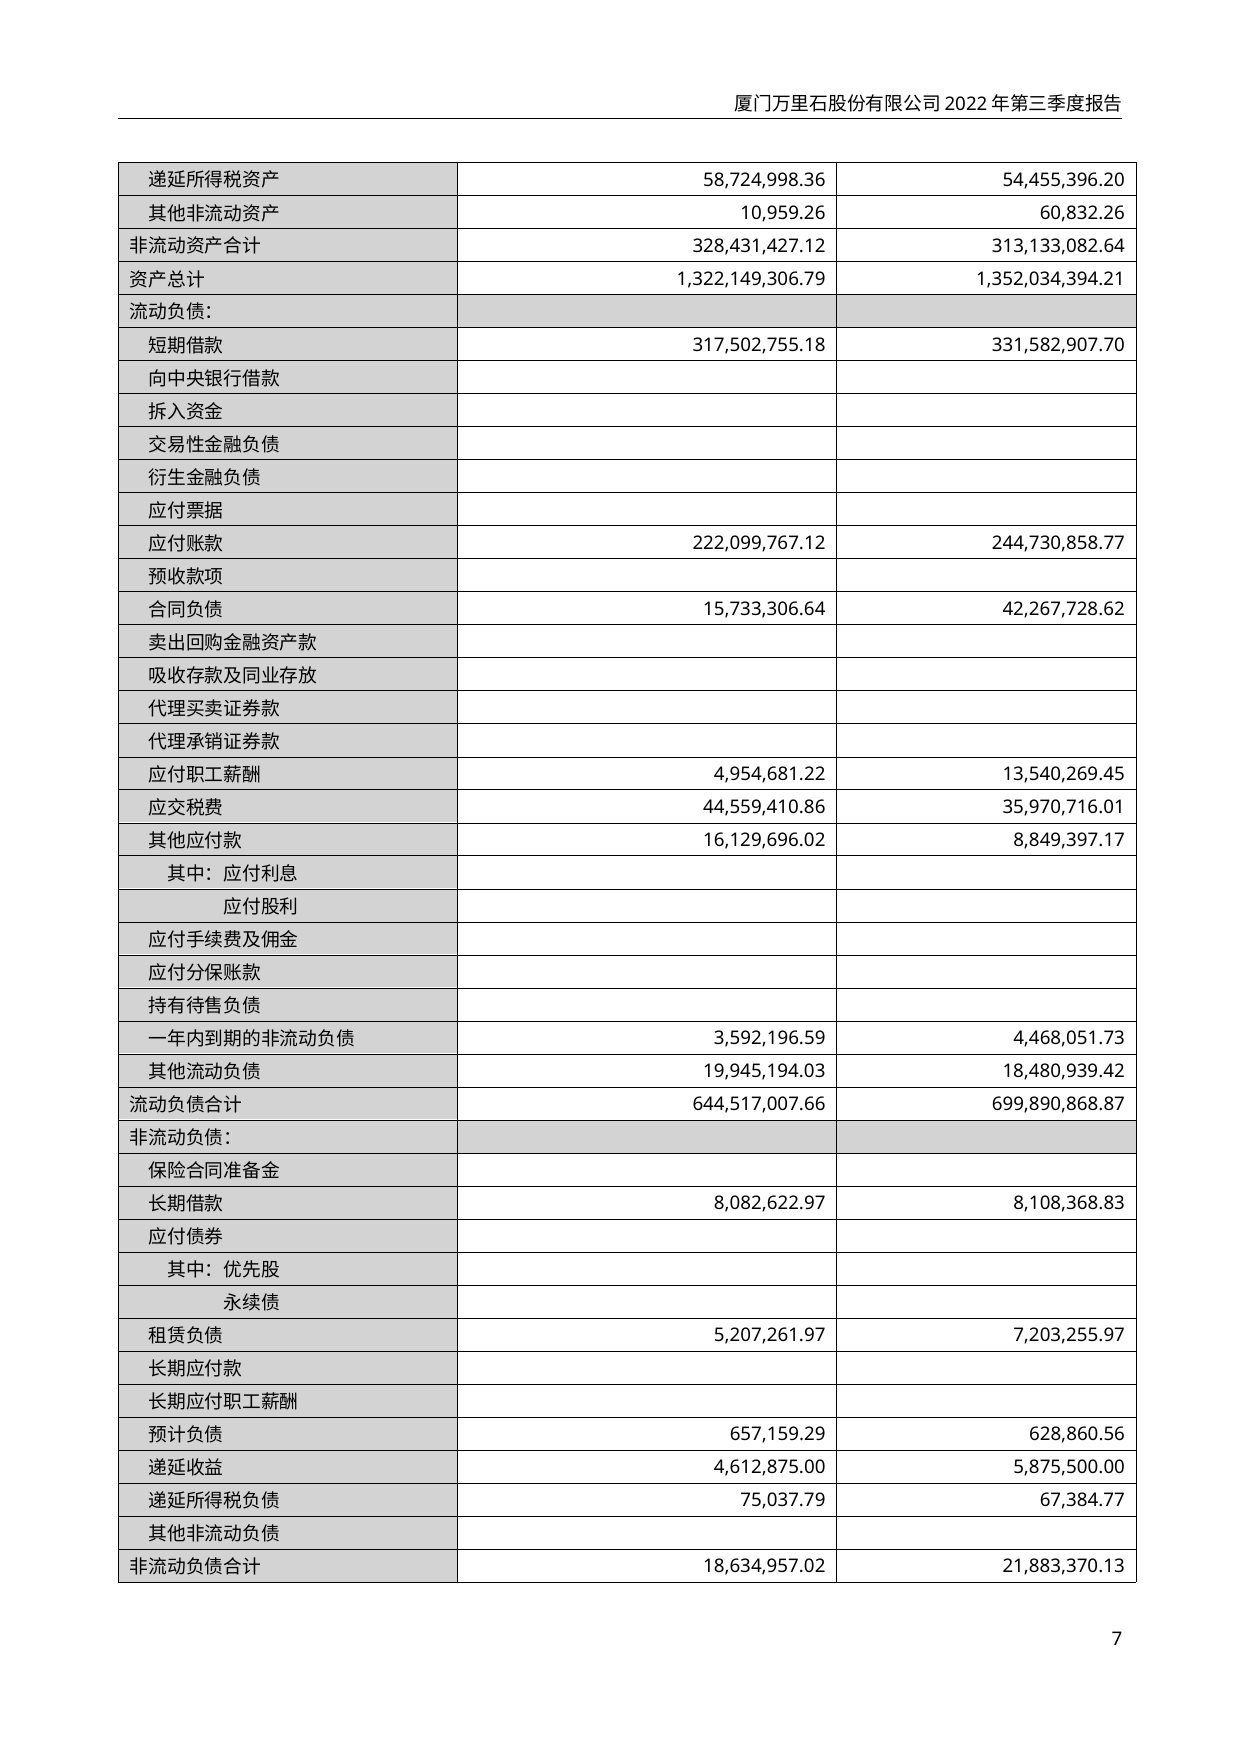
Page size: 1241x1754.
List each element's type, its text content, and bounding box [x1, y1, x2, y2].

table_cell 244,730,858.77 [837, 526, 1136, 558]
table_cell [458, 658, 836, 690]
table_cell 313,133,082.64 [837, 229, 1136, 261]
table_cell 628,860.56 [837, 1418, 1136, 1450]
table_cell [837, 1352, 1136, 1384]
table_cell 应付账款 [119, 526, 457, 558]
table_cell 一年内到期的非流动负债 [119, 1022, 457, 1053]
table_cell 应付手续费及佣金 [119, 923, 457, 954]
table_cell 吸收存款及同业存放 [119, 658, 457, 690]
table_cell [458, 1121, 836, 1153]
table_cell [837, 1220, 1136, 1252]
table_cell 8,108,368.83 [837, 1187, 1136, 1219]
table_cell 67,384.77 [837, 1484, 1136, 1516]
table_cell 应交税费 [119, 790, 457, 822]
table_cell 5,875,500.00 [837, 1451, 1136, 1483]
table_cell [458, 1220, 836, 1252]
table_cell 4,612,875.00 [458, 1451, 836, 1483]
table_cell [837, 956, 1136, 987]
table_cell 衍生金融负债 [119, 460, 457, 492]
table_cell [458, 1253, 836, 1285]
table_cell [837, 691, 1136, 723]
table_cell 永续债 [119, 1286, 457, 1318]
table_cell 3,592,196.59 [458, 1022, 836, 1053]
table_cell [458, 923, 836, 954]
table_cell [458, 1517, 836, 1549]
table_cell [837, 394, 1136, 426]
table_cell [837, 1154, 1136, 1186]
table_cell 42,267,728.62 [837, 592, 1136, 624]
table_cell [458, 1385, 836, 1417]
table_cell 长期应付职工薪酬 [119, 1385, 457, 1417]
table_cell [837, 427, 1136, 459]
table_cell 流动负债： [119, 295, 457, 327]
table_cell 短期借款 [119, 328, 457, 360]
table_cell 75,037.79 [458, 1484, 836, 1516]
table_cell [458, 989, 836, 1021]
table_cell 非流动负债： [119, 1121, 457, 1153]
table_cell 长期应付款 [119, 1352, 457, 1384]
table_cell 租赁负债 [119, 1319, 457, 1351]
table_cell [458, 394, 836, 426]
table_cell [458, 1286, 836, 1318]
table_cell 其他非流动负债 [119, 1517, 457, 1549]
table_cell [837, 890, 1136, 921]
table_cell 699,890,868.87 [837, 1088, 1136, 1119]
table_cell [837, 1517, 1136, 1549]
table_cell [837, 856, 1136, 888]
table_cell [837, 658, 1136, 690]
table_cell [458, 1154, 836, 1186]
table_cell [458, 427, 836, 459]
table_cell [458, 890, 836, 921]
table_cell 58,724,998.36 [458, 163, 836, 195]
table_cell 331,582,907.70 [837, 328, 1136, 360]
table_cell 4,954,681.22 [458, 758, 836, 789]
table_cell [837, 493, 1136, 525]
table_cell [458, 625, 836, 657]
table_cell [458, 691, 836, 723]
table_cell [458, 460, 836, 492]
table_cell [458, 956, 836, 987]
table_cell 328,431,427.12 [458, 229, 836, 261]
table_cell 21,883,370.13 [837, 1550, 1136, 1582]
table_cell 54,455,396.20 [837, 163, 1136, 195]
table_cell 其他流动负债 [119, 1055, 457, 1087]
table_cell 资产总计 [119, 262, 457, 294]
table_cell 非流动资产合计 [119, 229, 457, 261]
table_cell 向中央银行借款 [119, 361, 457, 393]
table_cell 10,959.26 [458, 196, 836, 228]
table_cell 5,207,261.97 [458, 1319, 836, 1351]
table_cell 317,502,755.18 [458, 328, 836, 360]
table_cell 7,203,255.97 [837, 1319, 1136, 1351]
table_cell [458, 295, 836, 327]
table_cell 应付债券 [119, 1220, 457, 1252]
table_cell 递延所得税负债 [119, 1484, 457, 1516]
table_cell 15,733,306.64 [458, 592, 836, 624]
table_cell 222,099,767.12 [458, 526, 836, 558]
table_cell 8,849,397.17 [837, 824, 1136, 855]
table_cell [837, 559, 1136, 591]
table_cell 其他非流动资产 [119, 196, 457, 228]
table_cell 代理买卖证券款 [119, 691, 457, 723]
table_cell [458, 361, 836, 393]
table_cell [837, 724, 1136, 756]
table_cell 持有待售负债 [119, 989, 457, 1021]
table_cell 13,540,269.45 [837, 758, 1136, 789]
table_cell 19,945,194.03 [458, 1055, 836, 1087]
table_cell 拆入资金 [119, 394, 457, 426]
table_cell [837, 1385, 1136, 1417]
table_cell 8,082,622.97 [458, 1187, 836, 1219]
table_cell 1,322,149,306.79 [458, 262, 836, 294]
table_cell [458, 724, 836, 756]
table_cell 60,832.26 [837, 196, 1136, 228]
table_cell 18,480,939.42 [837, 1055, 1136, 1087]
table_cell 其他应付款 [119, 824, 457, 855]
table_cell [837, 295, 1136, 327]
table_cell [837, 361, 1136, 393]
table_cell 应付分保账款 [119, 956, 457, 987]
table_cell 长期借款 [119, 1187, 457, 1219]
table_cell [458, 559, 836, 591]
table_cell 保险合同准备金 [119, 1154, 457, 1186]
table_cell 16,129,696.02 [458, 824, 836, 855]
table_cell 应付票据 [119, 493, 457, 525]
table_cell 其中：优先股 [119, 1253, 457, 1285]
table_cell 卖出回购金融资产款 [119, 625, 457, 657]
table_cell 657,159.29 [458, 1418, 836, 1450]
table_cell [458, 1352, 836, 1384]
table_cell 递延收益 [119, 1451, 457, 1483]
table_cell [458, 856, 836, 888]
table_cell 应付股利 [119, 890, 457, 921]
table_cell 4,468,051.73 [837, 1022, 1136, 1053]
table_cell 非流动负债合计 [119, 1550, 457, 1582]
table_cell 应付职工薪酬 [119, 758, 457, 789]
table_cell [837, 1253, 1136, 1285]
table_cell 预收款项 [119, 559, 457, 591]
table_cell 预计负债 [119, 1418, 457, 1450]
table_cell [837, 460, 1136, 492]
table_cell 交易性金融负债 [119, 427, 457, 459]
table_cell [837, 625, 1136, 657]
table_cell 流动负债合计 [119, 1088, 457, 1119]
table_cell [837, 1286, 1136, 1318]
table_cell [837, 989, 1136, 1021]
table_cell 44,559,410.86 [458, 790, 836, 822]
table_cell 合同负债 [119, 592, 457, 624]
table_cell 644,517,007.66 [458, 1088, 836, 1119]
table_cell 35,970,716.01 [837, 790, 1136, 822]
table_cell 其中：应付利息 [119, 856, 457, 888]
table_cell [837, 1121, 1136, 1153]
table_cell 代理承销证券款 [119, 724, 457, 756]
table_cell 18,634,957.02 [458, 1550, 836, 1582]
table_cell [458, 493, 836, 525]
table_cell 1,352,034,394.21 [837, 262, 1136, 294]
table_cell 递延所得税资产 [119, 163, 457, 195]
table_cell [837, 923, 1136, 954]
